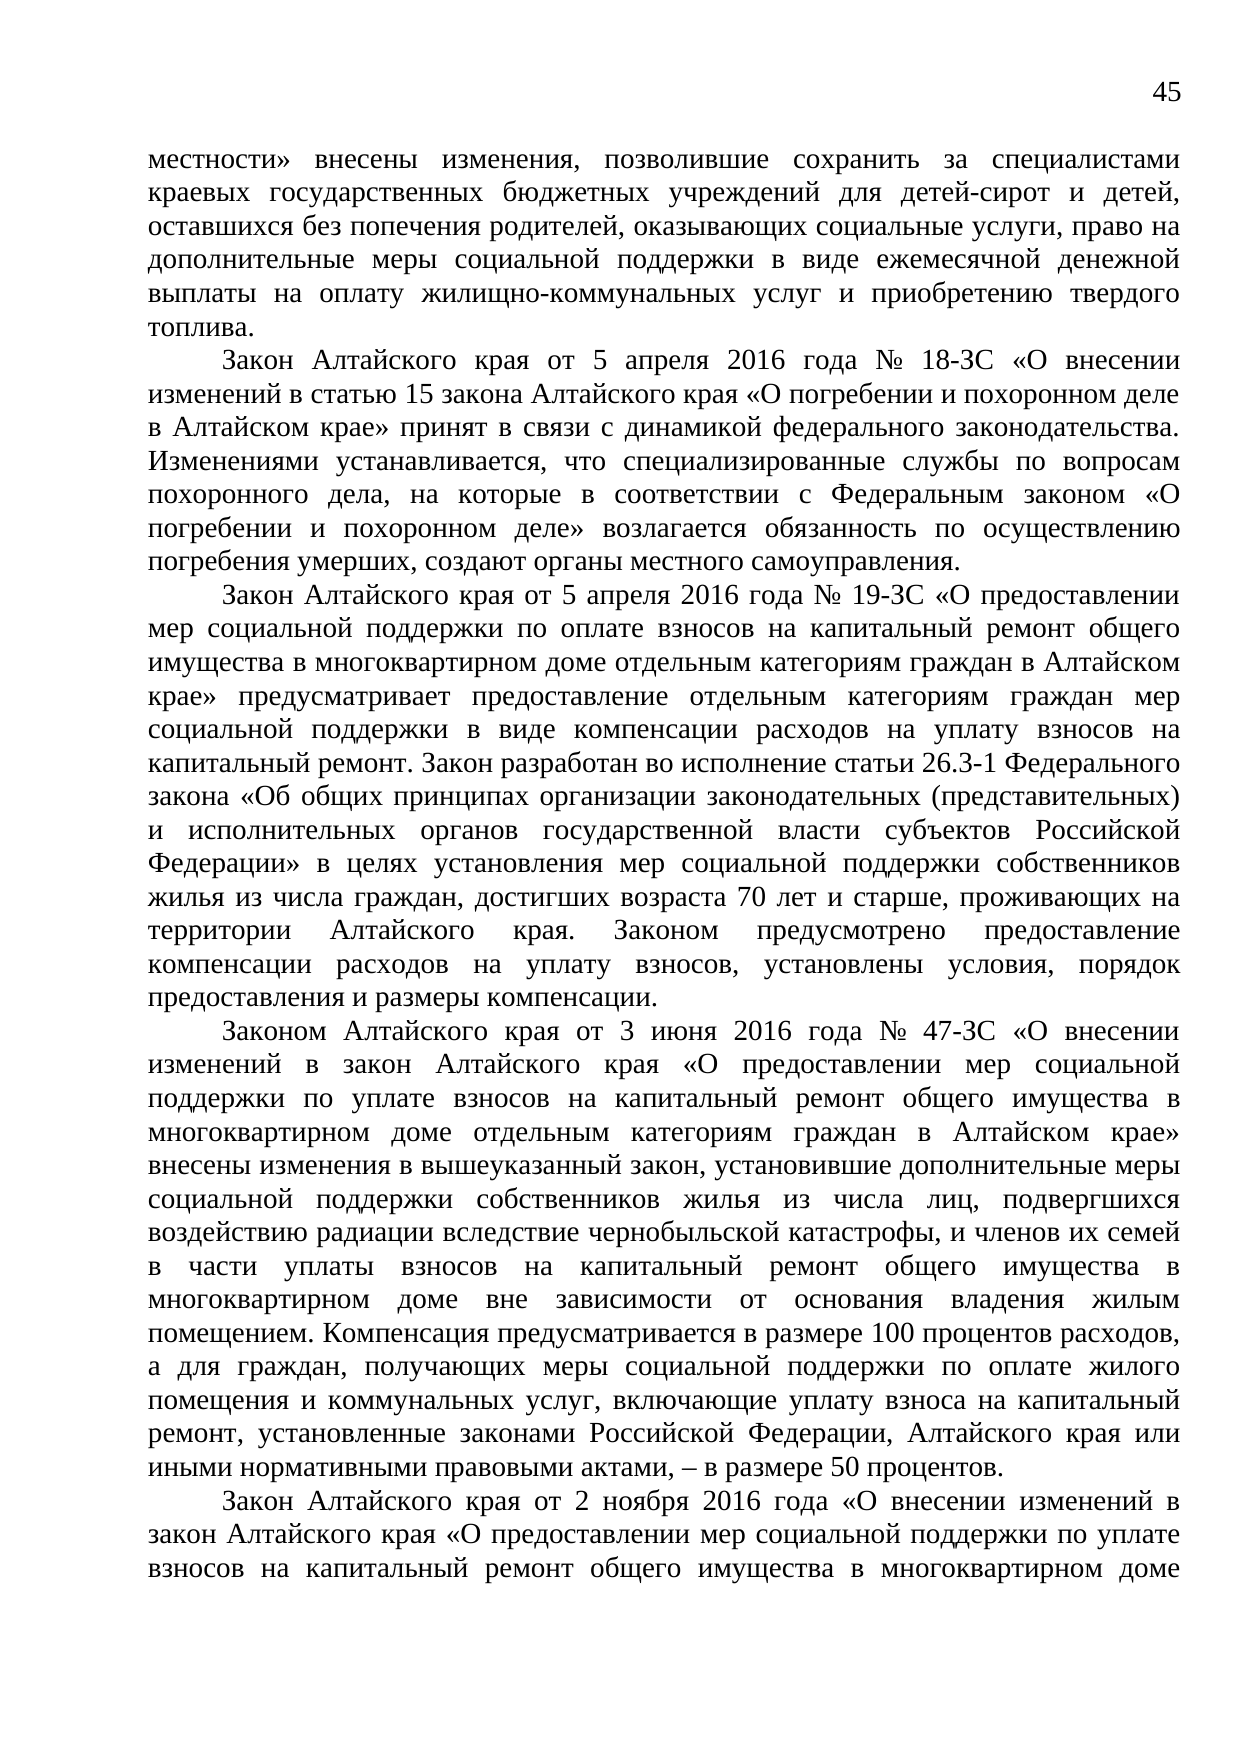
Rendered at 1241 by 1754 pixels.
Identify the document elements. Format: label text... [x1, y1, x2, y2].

text Законом Алтайского края от 3 июня 2016 года № 47-ЗС «О внесении изменений в закон Алтайского края «О предоставлении мер социальной поддержки по уплате взносов на капитальный ремонт общего имущества в многоквартирном доме отдельным категориям граждан в Алтайском крае» внесены изменения в вышеуказанный закон, установившие дополнительные меры социальной поддержки собственников жилья из числа лиц, подвергшихся воздействию радиации вследствие чернобыльской катастрофы, и членов их семей в части уплаты взносов на капитальный ремонт общего имущества в многоквартирном доме вне зависимости от основания владения жилым помещением. Компенсация предусматривается в размере 100 процентов расходов, а для граждан, получающих меры социальной поддержки по оплате жилого помещения и коммунальных услуг, включающие уплату взноса на капитальный ремонт, установленные законами Российской Федерации, Алтайского края или иными нормативными правовыми актами, – в размере 50 процентов. [148, 1013, 1181, 1483]
text Закон Алтайского края от 5 апреля 2016 года № 18-ЗС «О внесении изменений в статью 15 закона Алтайского края «О погребении и похоронном деле в Алтайском крае» принят в связи с динамикой федерального законодательства. Изменениями устанавливается, что специализированные службы по вопросам похоронного дела, на которые в соответствии с Федеральным законом «О погребении и похоронном деле» возлагается обязанность по осуществлению погребения умерших, создают органы местного самоуправления. [148, 342, 1181, 577]
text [148, 141, 1181, 342]
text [148, 1483, 1181, 1583]
text Закон Алтайского края от 5 апреля 2016 года № 19-ЗС «О предоставлении мер социальной поддержки по оплате взносов на капитальный ремонт общего имущества в многоквартирном доме отдельным категориям граждан в Алтайском крае» предусматривает предоставление отдельным категориям граждан мер социальной поддержки в виде компенсации расходов на уплату взносов на капитальный ремонт. Закон разработан во исполнение статьи 26.3-1 Федерального закона «Об общих принципах организации законодательных (представительных) и исполнительных органов государственной власти субъектов Российской Федерации» в целях установления мер социальной поддержки собственников жилья из числа граждан, достигших возраста 70 лет и старше, проживающих на территории Алтайского края. Законом предусмотрено предоставление компенсации расходов на уплату взносов, установлены условия, порядок предоставления и размеры компенсации. [148, 577, 1181, 1013]
